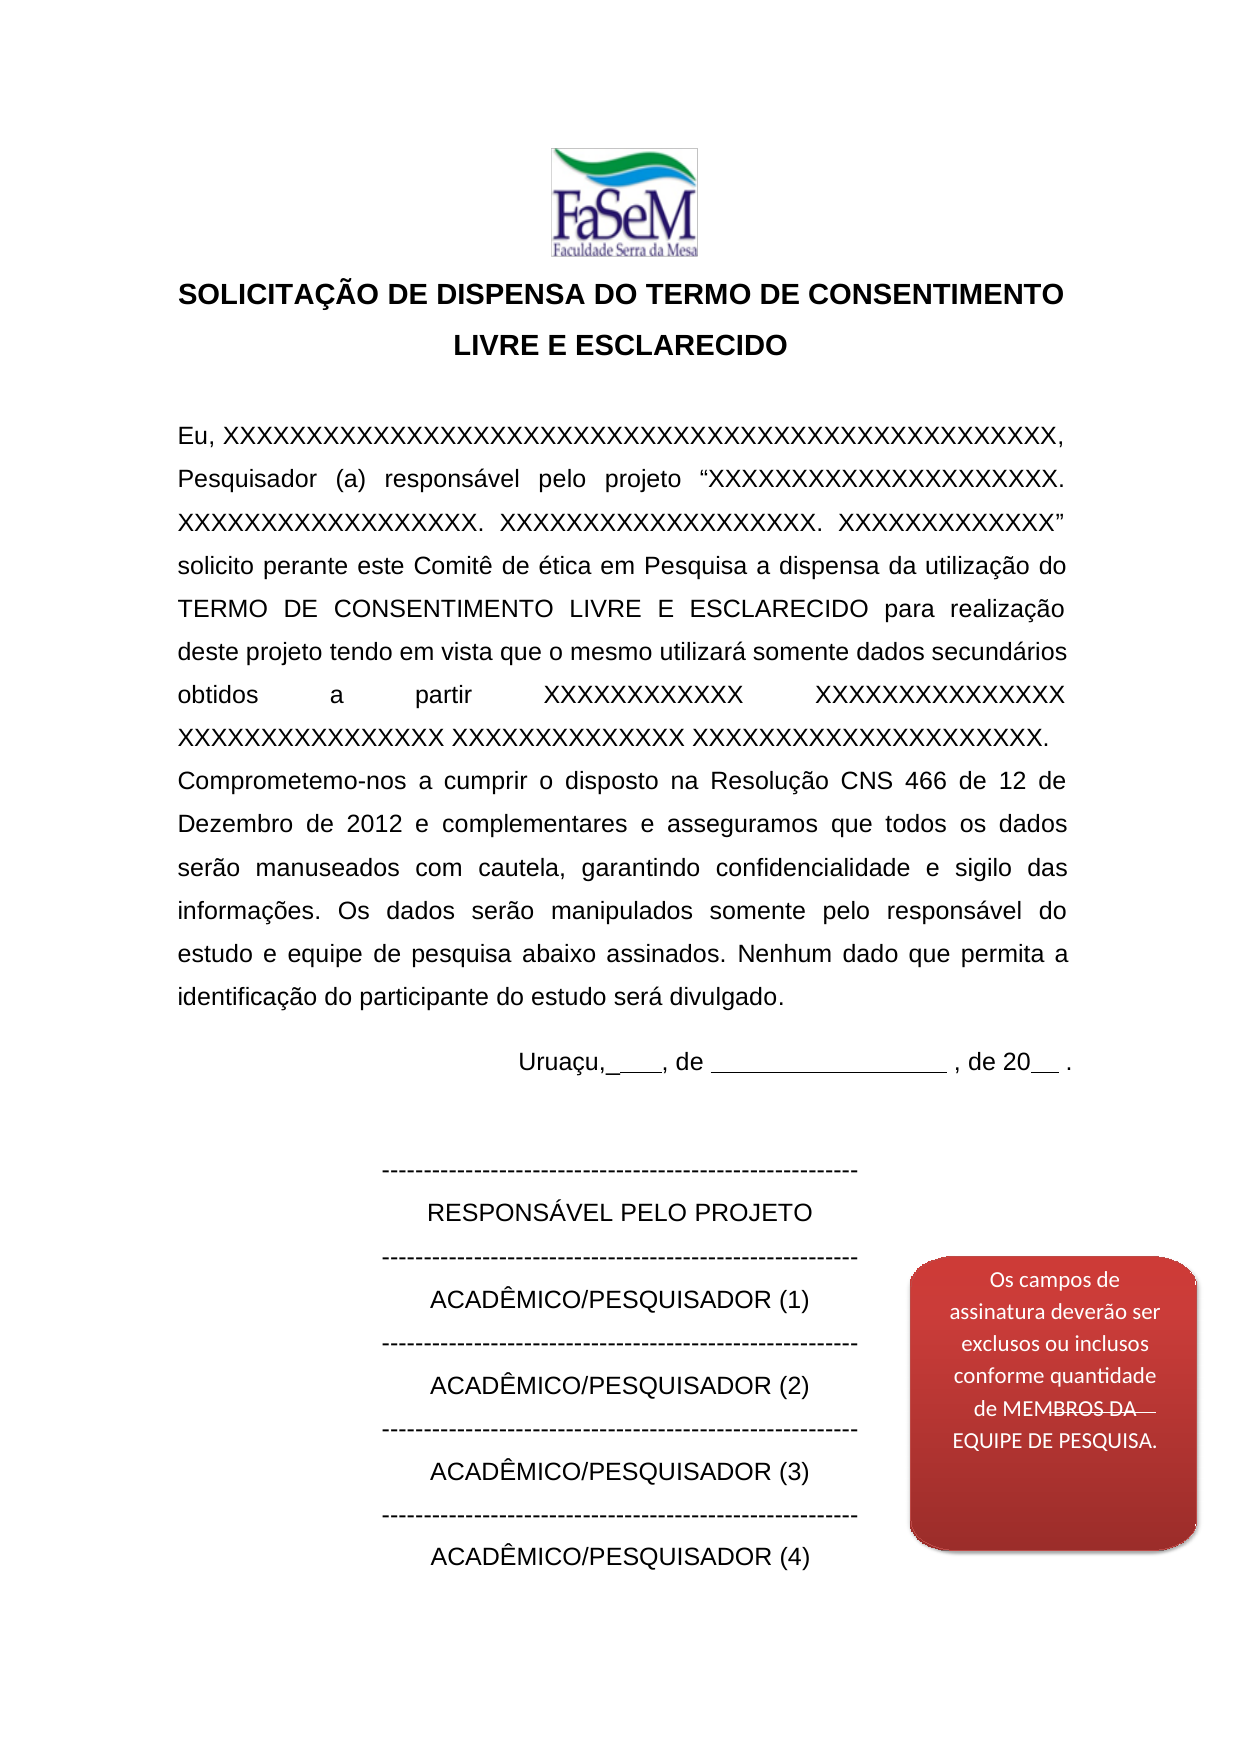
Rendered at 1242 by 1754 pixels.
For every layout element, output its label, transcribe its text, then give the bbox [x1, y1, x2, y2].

text Eu, XXXXXXXXXXXXXXXXXXXXXXXXXXXXXXXXXXXXXXXXXXXXXXXXXX, Pesquisador (a) responsável pelo projeto “XXXXXXXXXXXXXXXXXXXXX. XXXXXXXXXXXXXXXXXX. XXXXXXXXXXXXXXXXXXX. XXXXXXXXXXXXX” solicito perante este Comitê de ética em Pesquisa a dispensa da utilização do TERMO DE CONSENTIMENTO LIVRE E ESCLARECIDO para realização deste projeto tendo em vista que o mesmo utilizará somente dados secundários obtidos a partir XXXXXXXXXXXX XXXXXXXXXXXXXXX XXXXXXXXXXXXXXXX XXXXXXXXXXXXXX XXXXXXXXXXXXXXXXXXXXX. Comprometemo-nos a cumprir o disposto na Resolução CNS 466 de 12 de Dezembro de 2012 e complementares e asseguramos que todos os dados serão manuseados com cautela, garantindo confidencialidade e sigilo das informações. Os dados serão manipulados somente pelo responsável do estudo e equipe de pesquisa abaixo assinados. Nenhum dado que permita a identificação do participante do estudo será divulgado. [177, 421, 1069, 1011]
text --------------------------------------------------------- ACADÊMICO/PESQUISADOR (3) [381, 1414, 859, 1486]
text Os campos de assinatura deverão ser exclusos ou inclusos conforme quantidade de MEMBROS DA EQUIPE DE PESQUISA. [946, 1265, 1163, 1454]
text --------------------------------------------------------- ACADÊMICO/PESQUISADOR (2) [381, 1328, 859, 1400]
text SOLICITAÇÃO DE DISPENSA DO TERMO DE CONSENTIMENTO LIVRE E ESCLARECIDO [178, 277, 1069, 361]
picture [903, 1253, 1205, 1558]
text --------------------------------------------------------- [379, 1501, 861, 1529]
text ACADÊMICO/PESQUISADOR (4) [427, 1542, 814, 1569]
text Uruaçu,_ , de , de 20 . [518, 1048, 1173, 1075]
text --------------------------------------------------------- ACADÊMICO/PESQUISADOR (1) [381, 1241, 859, 1313]
text --------------------------------------------------------- RESPONSÁVEL PELO PROJETO [381, 1155, 859, 1227]
